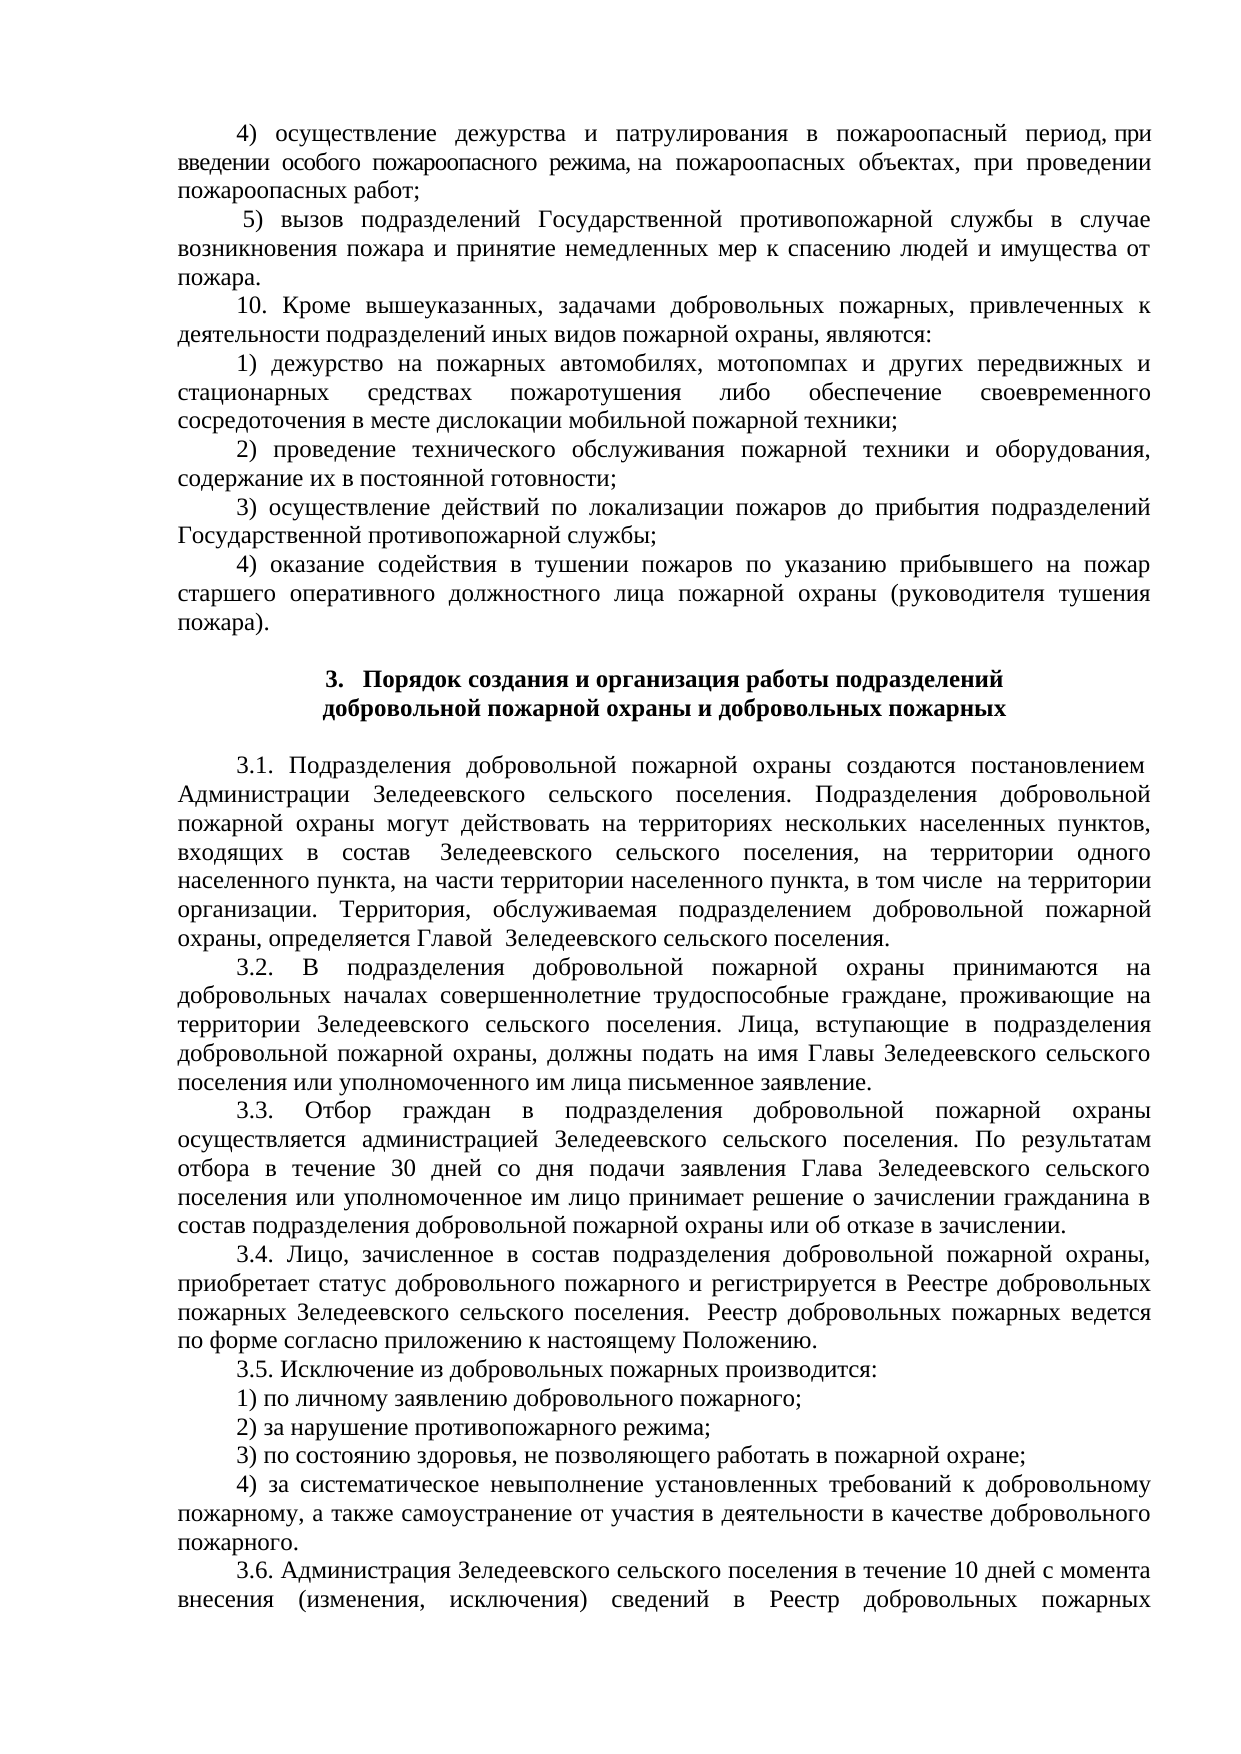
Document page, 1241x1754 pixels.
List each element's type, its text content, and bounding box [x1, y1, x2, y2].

text 3) по состоянию здоровья, не позволяющего работать в пожарной охране; [177, 1441, 1152, 1469]
text 3) осуществление действий по локализации пожаров до прибытия подразделений Государственной противопожарной службы; [177, 492, 1152, 549]
text 3.2. В подразделения добровольной пожарной охраны принимаются на добровольных началах совершеннолетние трудоспособные граждане, проживающие на территории Зеледеевского сельского поселения. Лица, вступающие в подразделения добровольной пожарной охраны, должны подать на имя Главы Зеледеевского сельского поселения или уполномоченного им лица письменное заявление. [177, 952, 1152, 1096]
text 3.5. Исключение из добровольных пожарных производится: [177, 1354, 1152, 1383]
text 3. Порядок создания и организация работы подразделений [177, 664, 1152, 693]
text 3.4. Лицо, зачисленное в состав подразделения добровольной пожарной охраны, приобретает статус добровольного пожарного и регистрируется в Реестре добровольных пожарных Зеледеевского сельского поселения. Реестр добровольных пожарных ведется по форме согласно приложению к настоящему Положению. [177, 1239, 1152, 1354]
text 1) дежурство на пожарных автомобилях, мотопомпах и других передвижных и стационарных средствах пожаротушения либо обеспечение своевременного сосредоточения в месте дислокации мобильной пожарной техники; [177, 348, 1152, 434]
text 2) за нарушение противопожарного режима; [177, 1412, 1152, 1441]
text 2) проведение технического обслуживания пожарной техники и оборудования, содержание их в постоянной готовности; [177, 434, 1152, 492]
text 10. Кроме вышеуказанных, задачами добровольных пожарных, привлеченных к деятельности подразделений иных видов пожарной охраны, являются: [177, 291, 1152, 348]
text 5) вызов подразделений Государственной противопожарной службы в случае возникновения пожара и принятие немедленных мер к спасению людей и имущества от пожара. [177, 204, 1152, 291]
text 3.3. Отбор граждан в подразделения добровольной пожарной охраны осуществляется администрацией Зеледеевского сельского поселения. По результатам отбора в течение 30 дней со дня подачи заявления Глава Зеледеевского сельского поселения или уполномоченное им лицо принимает решение о зачислении гражданина в состав подразделения добровольной пожарной охраны или об отказе в зачислении. [177, 1096, 1152, 1239]
text добровольной пожарной охраны и добровольных пожарных [177, 693, 1152, 722]
text 1) по личному заявлению добровольного пожарного; [177, 1383, 1152, 1412]
text 4) за систематическое невыполнение установленных требований к добровольному пожарному, а также самоустранение от участия в деятельности в качестве добровольного пожарного. [177, 1469, 1152, 1556]
text 3.1. Подразделения добровольной пожарной охраны создаются постановлением Администрации Зеледеевского сельского поселения. Подразделения добровольной пожарной охраны могут действовать на территориях нескольких населенных пунктов, входящих в состав Зеледеевского сельского поселения, на территории одного населенного пункта, на части территории населенного пункта, в том числе на территории организации. Территория, обслуживаемая подразделением добровольной пожарной охраны, определяется Главой Зеледеевского сельского поселения. [177, 751, 1152, 952]
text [177, 1556, 1152, 1613]
text 4) оказание содействия в тушении пожаров по указанию прибывшего на пожар старшего оперативного должностного лица пожарной охраны (руководителя тушения пожара). [177, 549, 1152, 636]
text 4) осуществление дежурства и патрулирования в пожароопасный период, при введении особого пожароопасного режима, на пожароопасных объектах, при проведении пожароопасных работ; [177, 118, 1152, 204]
